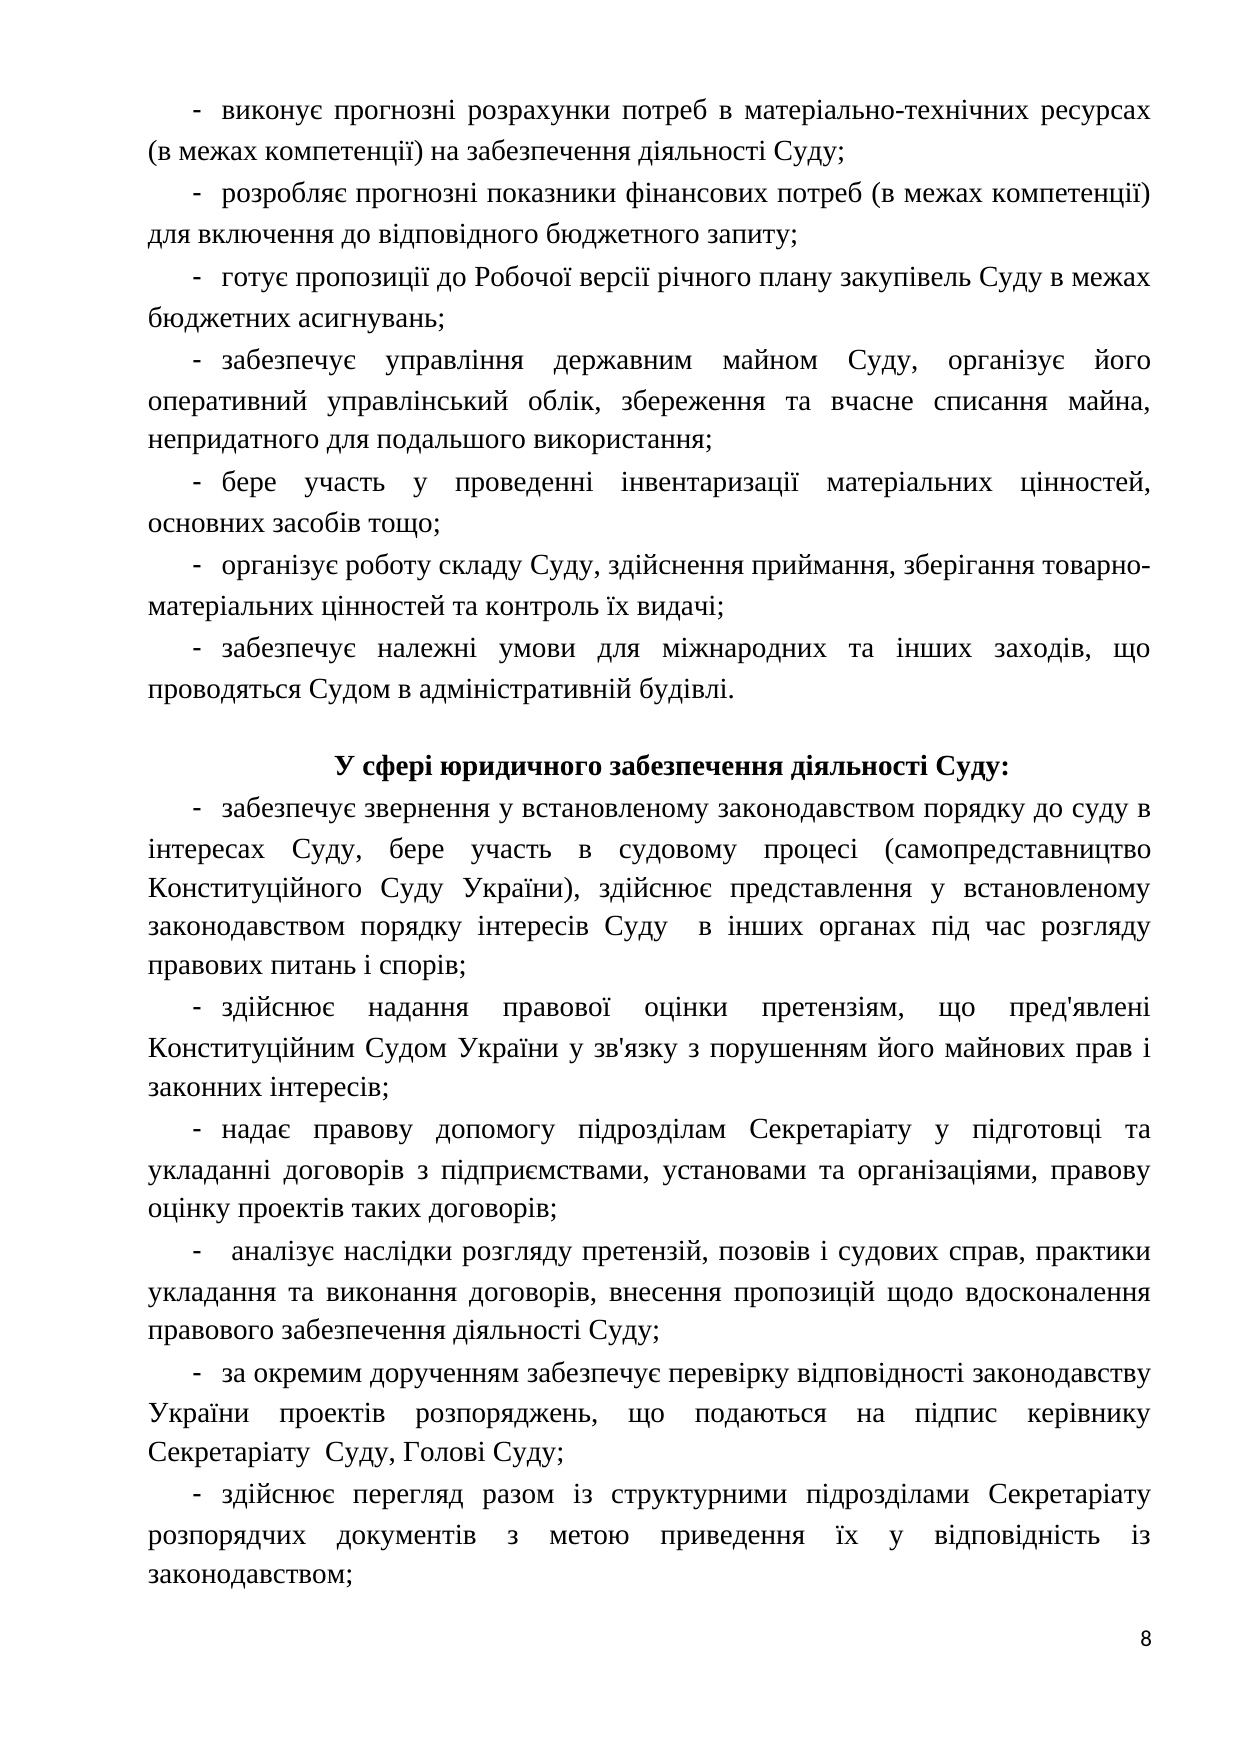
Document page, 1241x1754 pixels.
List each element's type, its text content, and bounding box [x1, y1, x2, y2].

list здійснює надання правової оцінки претензіям, що пред'явлені Конституційним Судом України у зв'язку з порушенням його майнових прав і законних інтересів; [148, 986, 1152, 1102]
list здійснює перегляд разом із структурними підрозділами Секретаріату розпорядчих документів з метою приведення їх у відповідність із законодавством; [148, 1473, 1152, 1589]
list надає правову допомогу підрозділам Секретаріату у підготовці та укладанні договорів з підприємствами, установами та організаціями, правову оцінку проектів таких договорів; [148, 1107, 1152, 1224]
list забезпечує управління державним майном Суду, організує його оперативний управлінський облік, збереження та вчасне списання майна, непридатного для подальшого використання; [148, 338, 1152, 455]
list аналізує наслідки розгляду претензій, позовів і судових справ, практики укладання та виконання договорів, внесення пропозицій щодо вдосконалення правового забезпечення діяльності Суду; [148, 1229, 1152, 1346]
list забезпечує належні умови для міжнародних та інших заходів, що проводяться Судом в адміністративній будівлі. [148, 626, 1152, 705]
list за окремим дорученням забезпечує перевірку відповідності законодавству України проектів розпоряджень, що подаються на підпис керівнику Секретаріату Суду, Голові Суду; [148, 1351, 1152, 1468]
list виконує прогнозні розрахунки потреб в матеріально-технічних ресурсах (в межах компетенції) на забезпечення діяльності Суду; [148, 88, 1152, 167]
text У сфері юридичного забезпечення діяльності Суду: [148, 748, 1152, 782]
list організує роботу складу Суду, здійснення приймання, зберігання товарно-матеріальних цінностей та контроль їх видачі; [148, 543, 1152, 621]
list готує пропозиції до Робочої версії річного плану закупівель Суду в межах бюджетних асигнувань; [148, 255, 1152, 333]
list забезпечує звернення у встановленому законодавством порядку до суду в інтересах Суду, бере участь в судовому процесі (самопредставництво Конституційного Суду України), здійснює представлення у встановленому законодавством порядку інтересів Суду в інших органах під час розгляду правових питань і спорів; [148, 787, 1152, 981]
list бере участь у проведенні інвентаризації матеріальних цінностей, основних засобів тощо; [148, 460, 1152, 538]
list розробляє прогнозні показники фінансових потреб (в межах компетенції) для включення до відповідного бюджетного запиту; [148, 172, 1152, 250]
